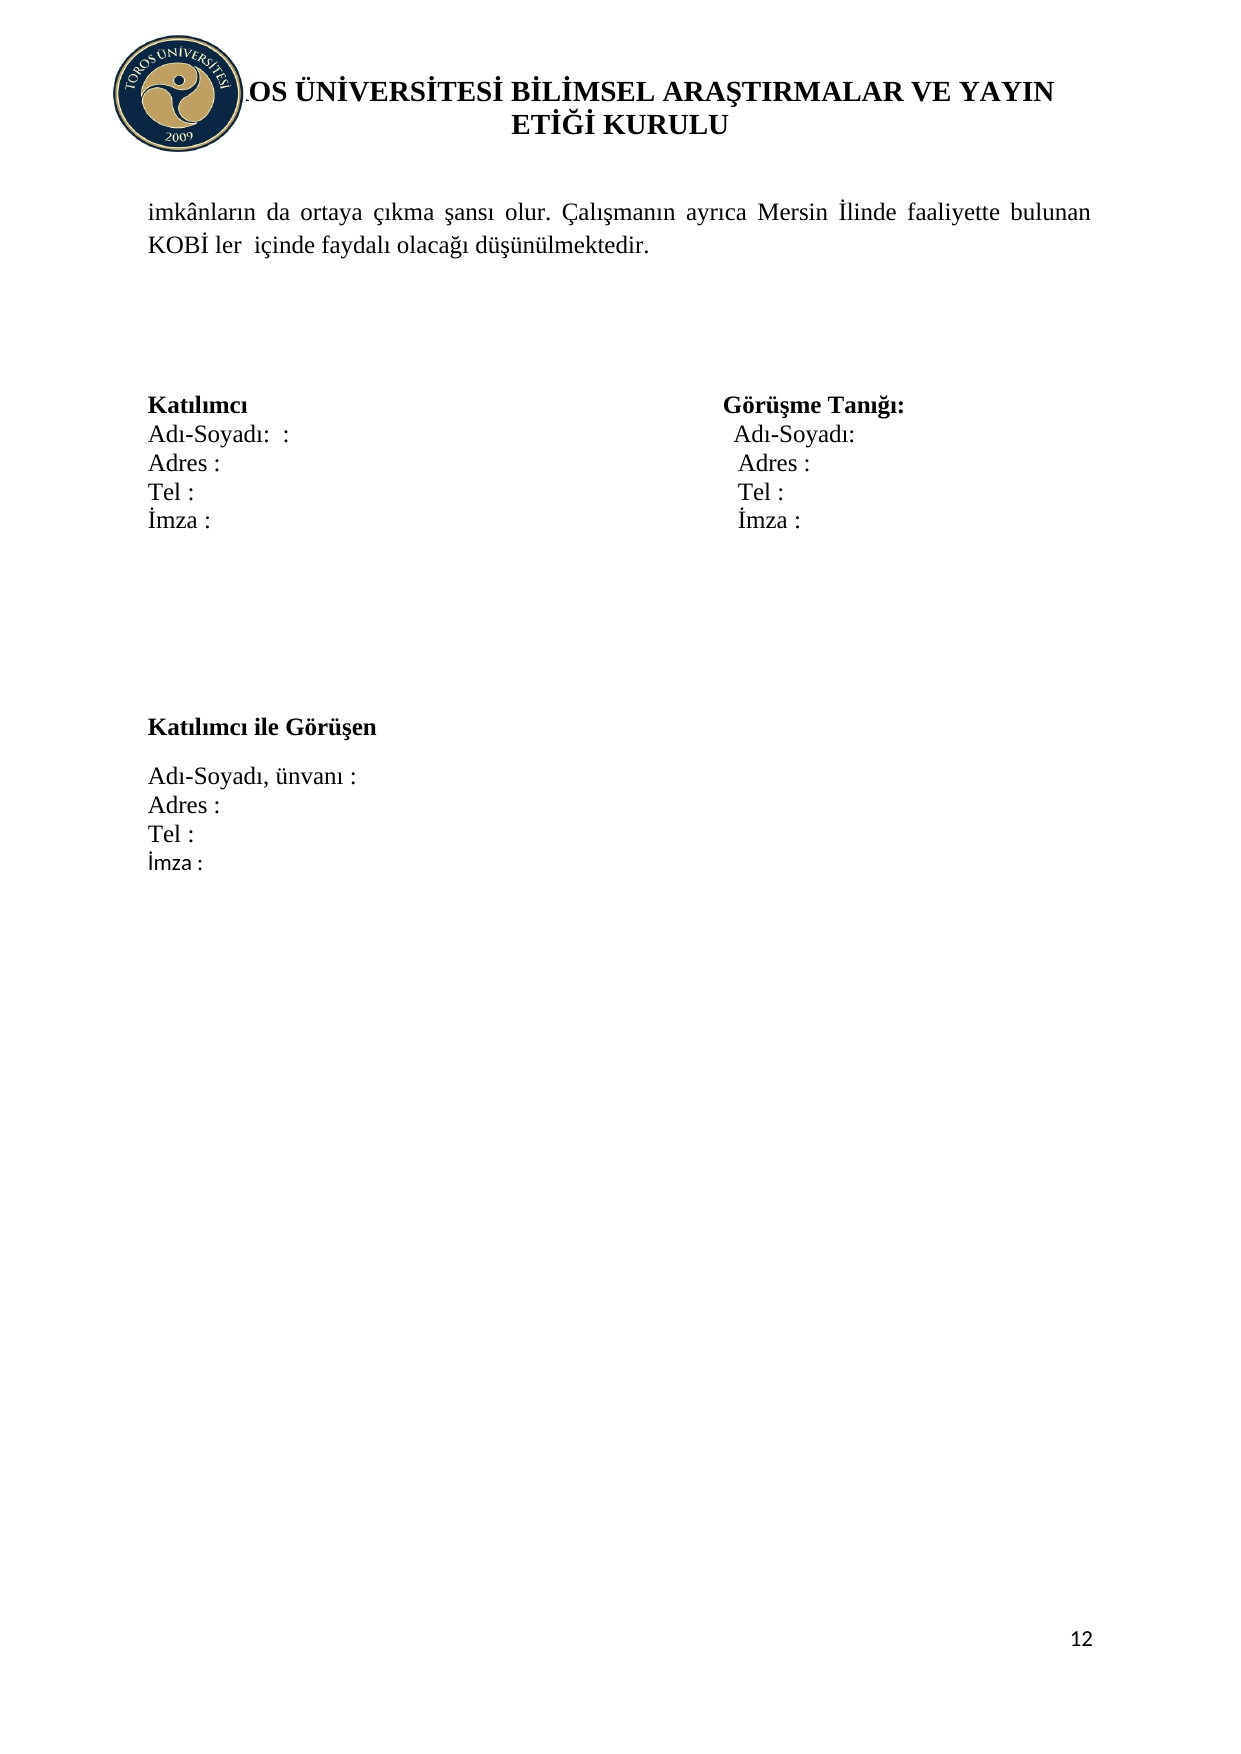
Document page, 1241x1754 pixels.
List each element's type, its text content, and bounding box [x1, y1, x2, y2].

text Adres : [148, 790, 1093, 819]
text Adres : Adres : [148, 448, 1093, 477]
text Adı-Soyadı, ünvanı : [148, 761, 1093, 790]
text Tel : [148, 819, 1093, 848]
text Tel : Tel : [148, 477, 1093, 506]
picture [105, 30, 246, 155]
text İmza : [148, 848, 1093, 876]
text İmza : İmza : [148, 506, 1093, 563]
text Adı-Soyadı: : Adı-Soyadı: [148, 419, 1093, 448]
text Katılımcı Görüşme Tanığı: [148, 391, 1093, 419]
text Katılımcı ile Görüşen [148, 712, 1093, 741]
